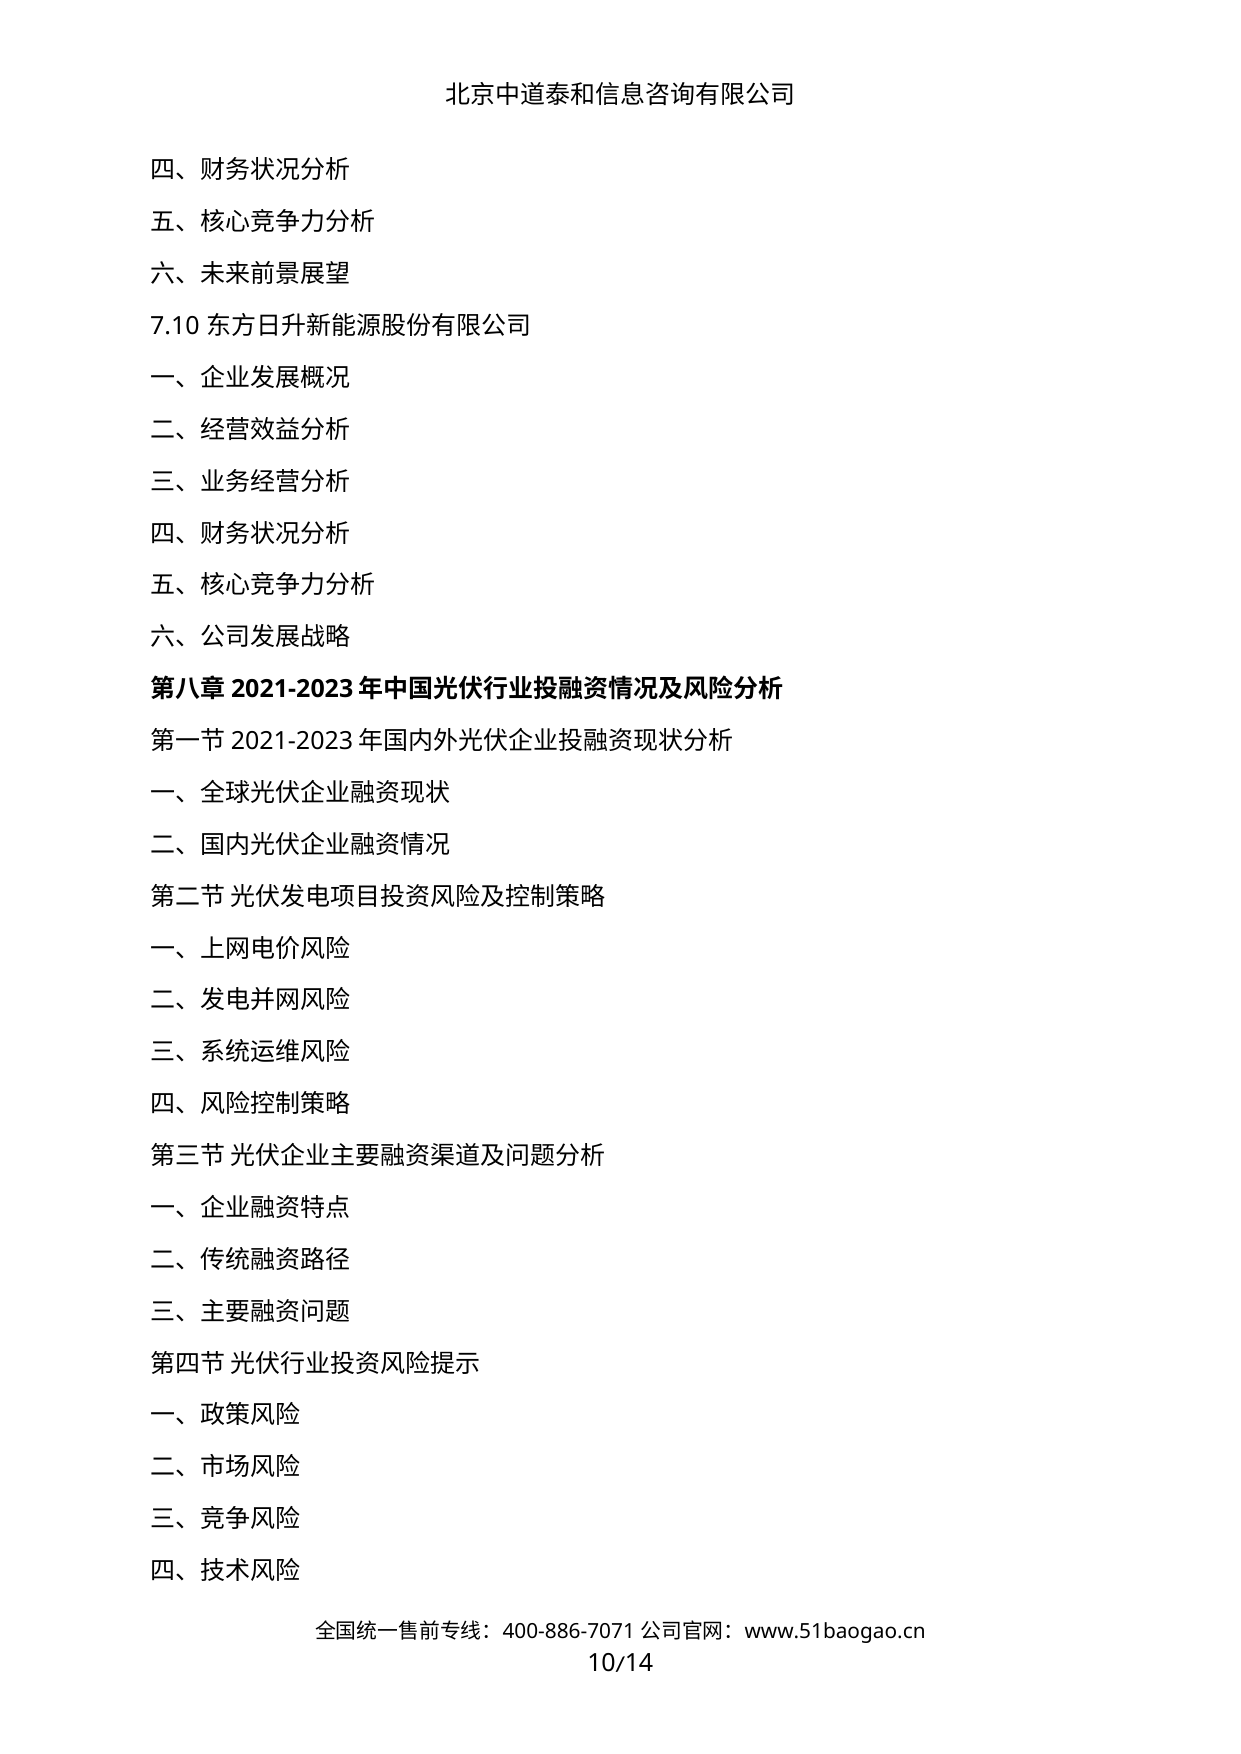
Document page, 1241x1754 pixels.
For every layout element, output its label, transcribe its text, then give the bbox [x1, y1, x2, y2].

text 一、全球光伏企业融资现状 [150, 772, 1090, 809]
text 四、风险控制策略 [150, 1084, 1090, 1120]
text 第三节 光伏企业主要融资渠道及问题分析 [150, 1136, 1090, 1172]
text 三、竞争风险 [150, 1499, 1090, 1535]
text 第二节 光伏发电项目投资风险及控制策略 [150, 876, 1090, 912]
text 六、公司发展战略 [150, 617, 1090, 653]
text 二、传统融资路径 [150, 1239, 1090, 1276]
text 二、发电并网风险 [150, 980, 1090, 1016]
text 一、政策风险 [150, 1395, 1090, 1431]
text 7.10 东方日升新能源股份有限公司 [150, 306, 1090, 342]
text 一、企业融资特点 [150, 1187, 1090, 1224]
text 第一节 2021-2023年国内外光伏企业投融资现状分析 [150, 721, 1090, 757]
text 三、主要融资问题 [150, 1291, 1090, 1327]
text 二、国内光伏企业融资情况 [150, 824, 1090, 861]
text 三、系统运维风险 [150, 1032, 1090, 1068]
text 四、财务状况分析 [150, 150, 1090, 186]
text 五、核心竞争力分析 [150, 202, 1090, 238]
text 二、经营效益分析 [150, 409, 1090, 446]
text 一、企业发展概况 [150, 357, 1090, 394]
text 第八章 2021-2023年中国光伏行业投融资情况及风险分析 [150, 669, 1090, 705]
text 第四节 光伏行业投资风险提示 [150, 1343, 1090, 1379]
text 四、财务状况分析 [150, 513, 1090, 549]
text 二、市场风险 [150, 1447, 1090, 1483]
text 五、核心竞争力分析 [150, 565, 1090, 601]
text 六、未来前景展望 [150, 254, 1090, 290]
text 一、上网电价风险 [150, 928, 1090, 964]
text 四、技术风险 [150, 1551, 1090, 1587]
text 三、业务经营分析 [150, 461, 1090, 497]
